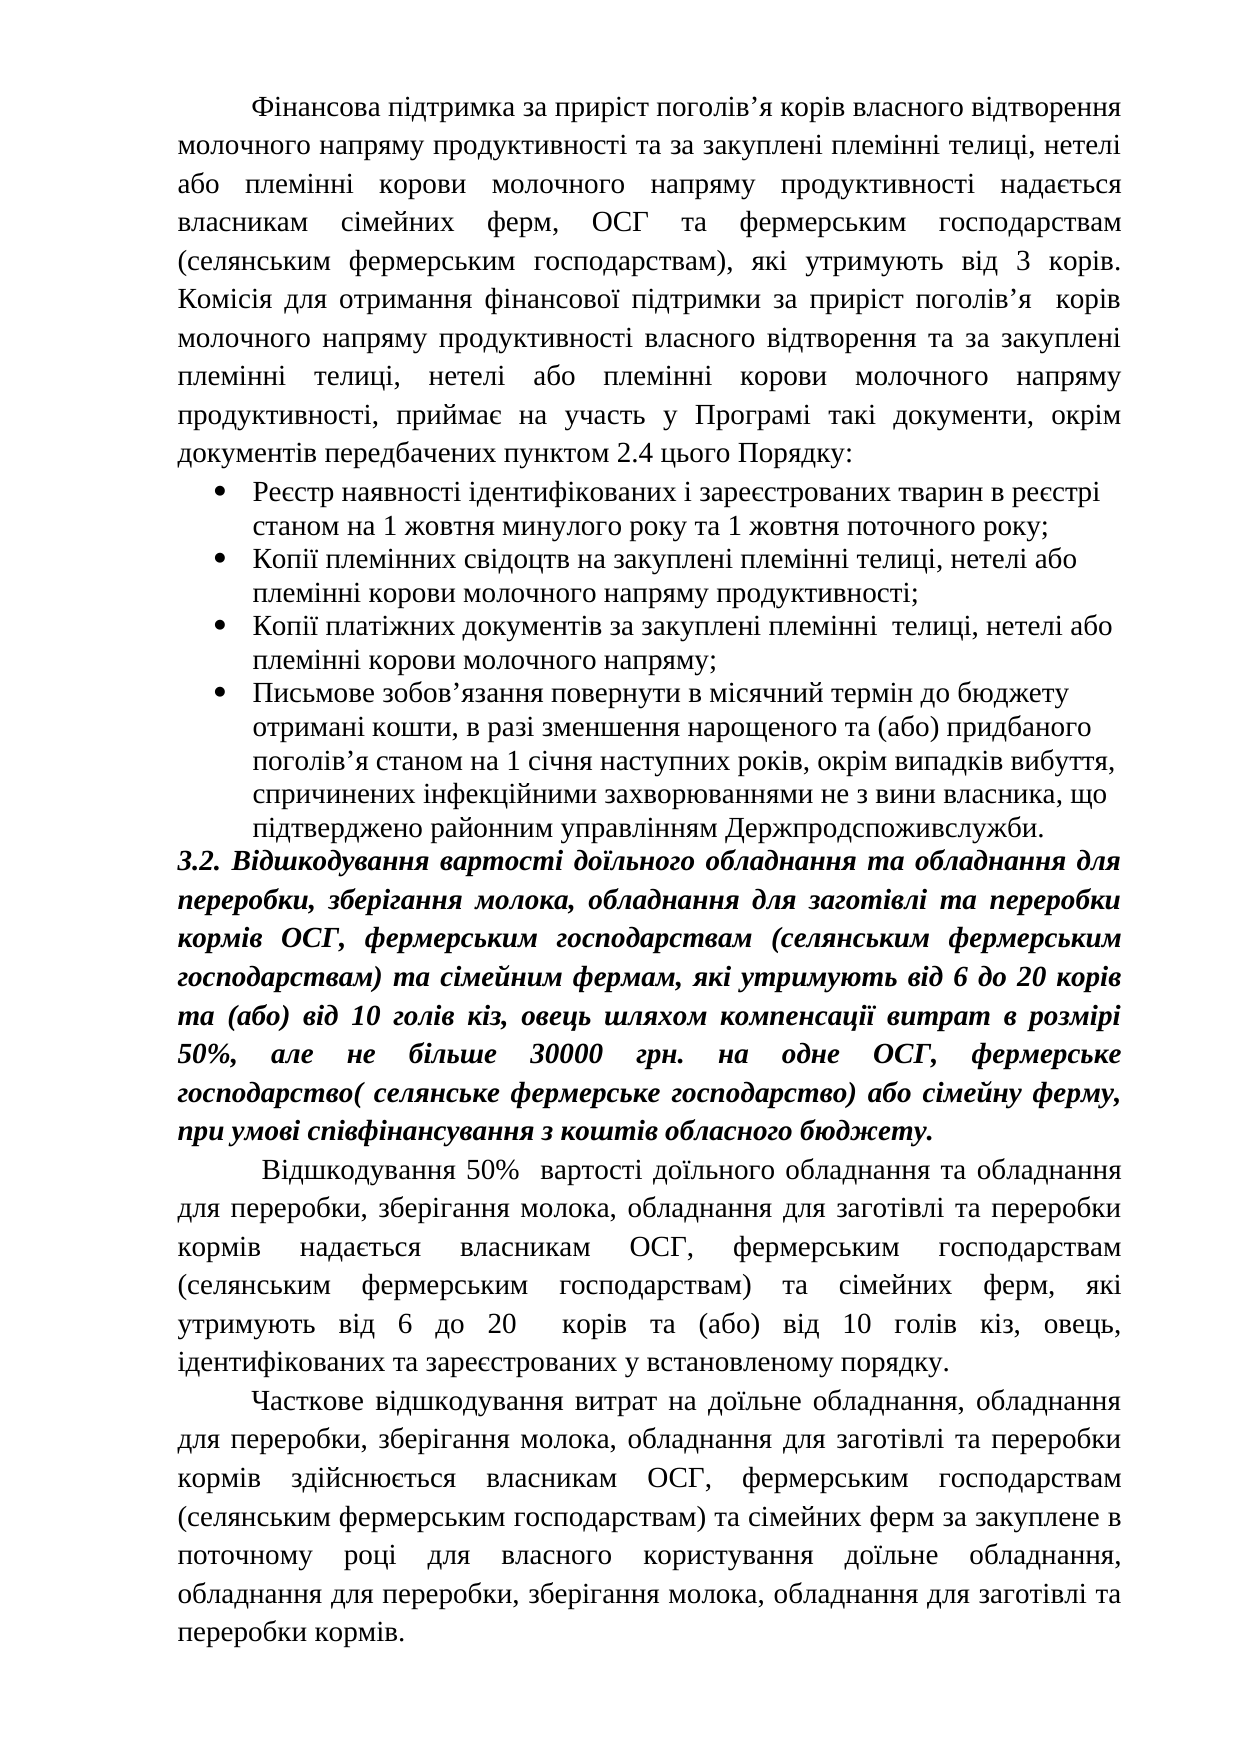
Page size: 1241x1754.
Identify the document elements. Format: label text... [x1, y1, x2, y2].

text Часткове відшкодування витрат на доїльне обладнання, обладнання для переробки, зберігання молока, обладнання для заготівлі та переробки кормів здійснюється власникам ОСГ, фермерським господарствам (селянським фермерським господарствам) та сімейних ферм за закуплене в поточному році для власного користування доїльне обладнання, обладнання для переробки, зберігання молока, обладнання для заготівлі та переробки кормів. [177, 1383, 1122, 1648]
text Відшкодування 50% вартості доїльного обладнання та обладнання для переробки, зберігання молока, обладнання для заготівлі та переробки кормів надається власникам ОСГ, фермерським господарствам (селянським фермерським господарствам) та сімейних ферм, які утримують від 6 до 20 корів та (або) від 10 голів кіз, овець, ідентифікованих та зареєстрованих у встановленому порядку. [177, 1152, 1122, 1378]
list Письмове зобов’язання повернути в місячний термін до бюджету отримані кошти, в разі зменшення нарощеного та (або) придбаного поголів’я станом на 1 січня наступних років, окрім випадків вибуття, спричинених інфекційними захворюваннями не з вини власника, що підтверджено районним управлінням Держпродспоживслужби. [215, 676, 1122, 843]
list Реєстр наявності ідентифікованих і зареєстрованих тварин в реєстрі станом на 1 жовтня минулого року та 1 жовтня поточного року; [215, 474, 1122, 541]
list Копії племінних свідоцтв на закуплені племінні телиці, нетелі або племінні корови молочного напряму продуктивності; [215, 541, 1122, 608]
list Копії платіжних документів за закуплені племінні телиці, нетелі або племінні корови молочного напряму; [215, 608, 1122, 676]
text Фінансова підтримка за приріст поголів’я корів власного відтворення молочного напряму продуктивності та за закуплені племінні телиці, нетелі або племінні корови молочного напряму продуктивності надається власникам сімейних ферм, ОСГ та фермерським господарствам (селянським фермерським господарствам), які утримують від 3 корів. Комісія для отримання фінансової підтримки за приріст поголів’я корів молочного напряму продуктивності власного відтворення та за закуплені племінні телиці, нетелі або племінні корови молочного напряму продуктивності, приймає на участь у Програмі такі документи, окрім документів передбачених пунктом 2.4 цього Порядку: [177, 89, 1122, 469]
text 3.2. Відшкодування вартості доїльного обладнання та обладнання для переробки, зберігання молока, обладнання для заготівлі та переробки кормів ОСГ, фермерським господарствам (селянським фермерським господарствам) та сімейним фермам, які утримують від 6 до 20 корів та (або) від 10 голів кіз, овець шляхом компенсації витрат в розмірі 50%, але не більше 30000 грн. на одне ОСГ, фермерське господарство( селянське фермерське господарство) або сімейну ферму, при умові співфінансування з коштів обласного бюджету. [177, 843, 1122, 1147]
